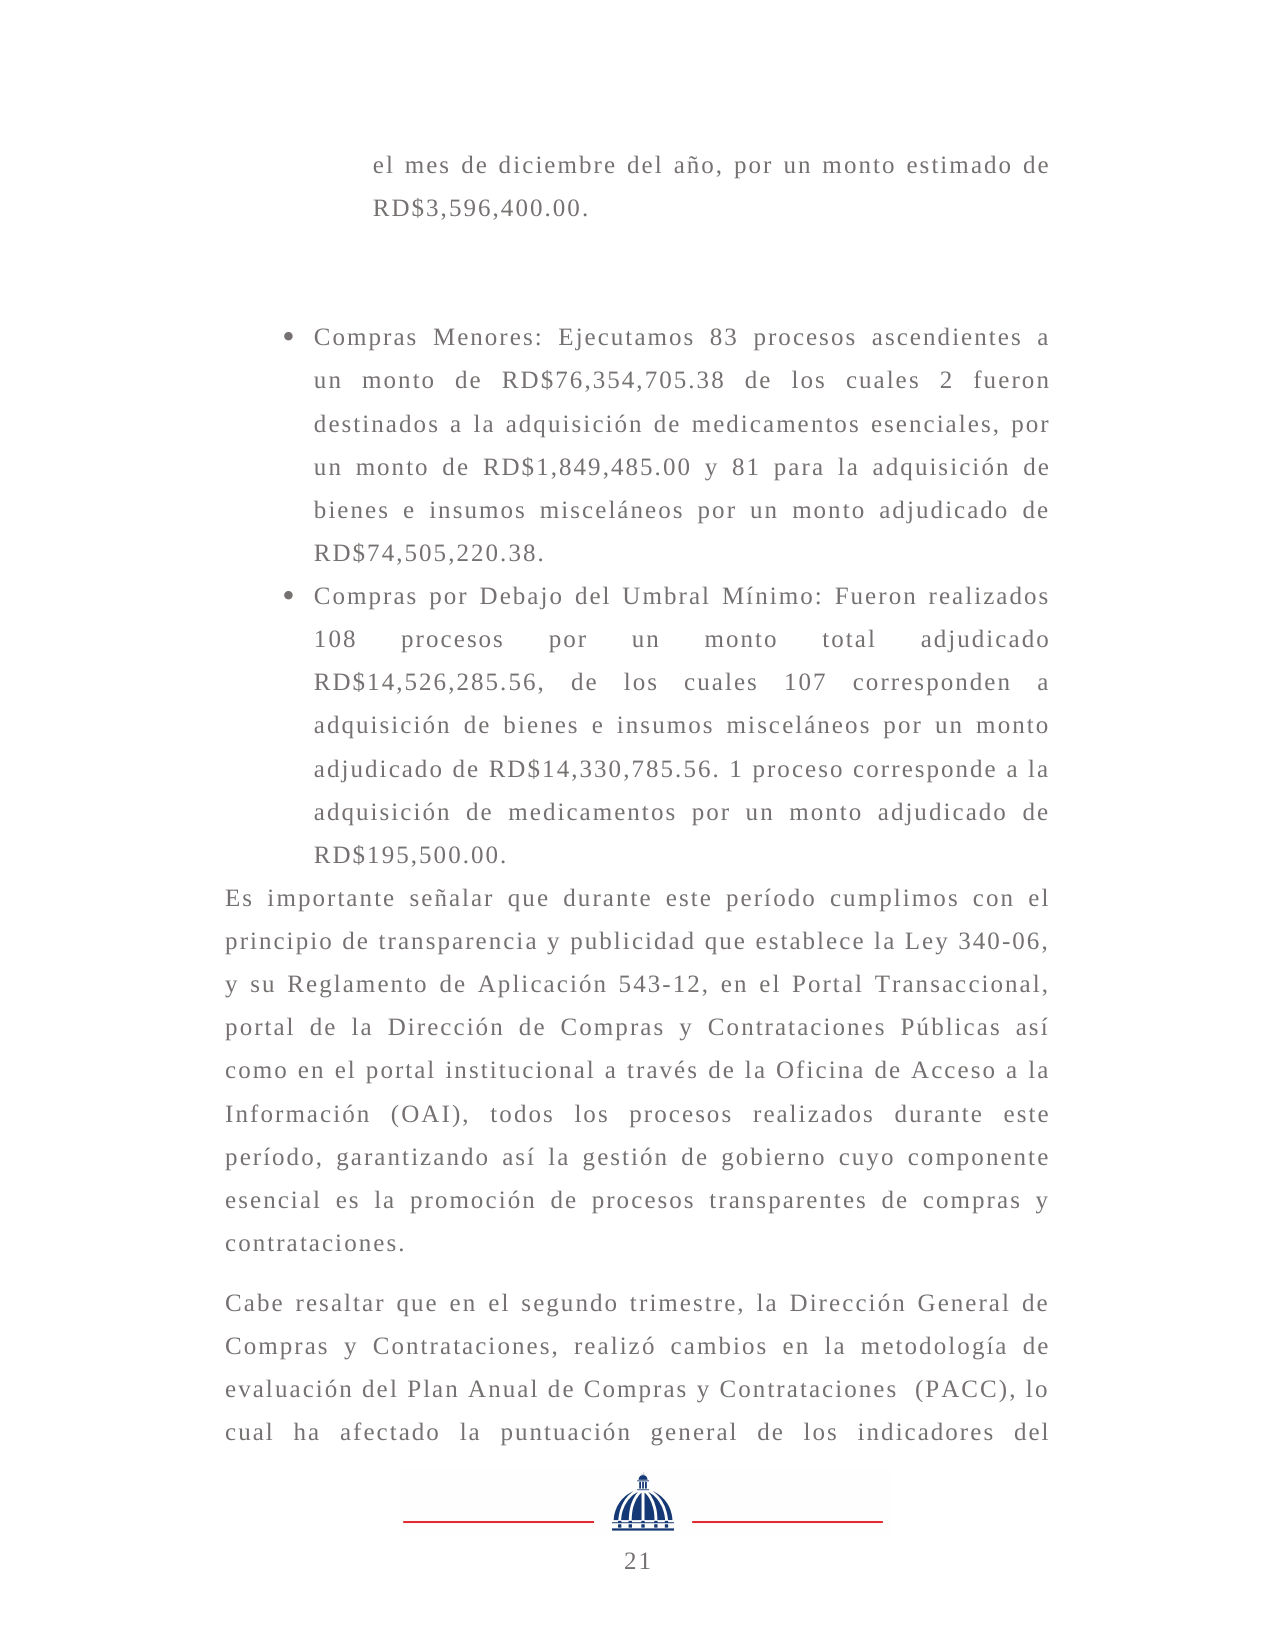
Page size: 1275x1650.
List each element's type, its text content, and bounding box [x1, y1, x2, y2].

list Compras por Debajo del Umbral Mínimo: Fueron realizados 108 procesos por un monto total adjudicado RD$14,526,285.56, de los cuales 107 corresponden a adquisición de bienes e insumos misceláneos por un monto adjudicado de RD$14,330,785.56. 1 proceso corresponde a la adquisición de medicamentos por un monto adjudicado de RD$195,500.00. [284, 581, 1050, 869]
list Compras Menores: Ejecutamos 83 procesos ascendientes a un monto de RD$76,354,705.38 de los cuales 2 fueron destinados a la adquisición de medicamentos esenciales, por un monto de RD$1,849,485.00 y 81 para la adquisición de bienes e insumos misceláneos por un monto adjudicado de RD$74,505,220.38. [284, 322, 1050, 567]
picture [399, 1468, 891, 1536]
text Es importante señalar que durante este período cumplimos con el principio de transparencia y publicidad que establece la Ley 340-06, y su Reglamento de Aplicación 543-12, en el Portal Transaccional, portal de la Dirección de Compras y Contrataciones Públicas así como en el portal institucional a través de la Oficina de Acceso a la Información (OAI), todos los procesos realizados durante este período, garantizando así la gestión de gobierno cuyo componente esencial es la promoción de procesos transparentes de compras y contrataciones. [225, 883, 1050, 1257]
